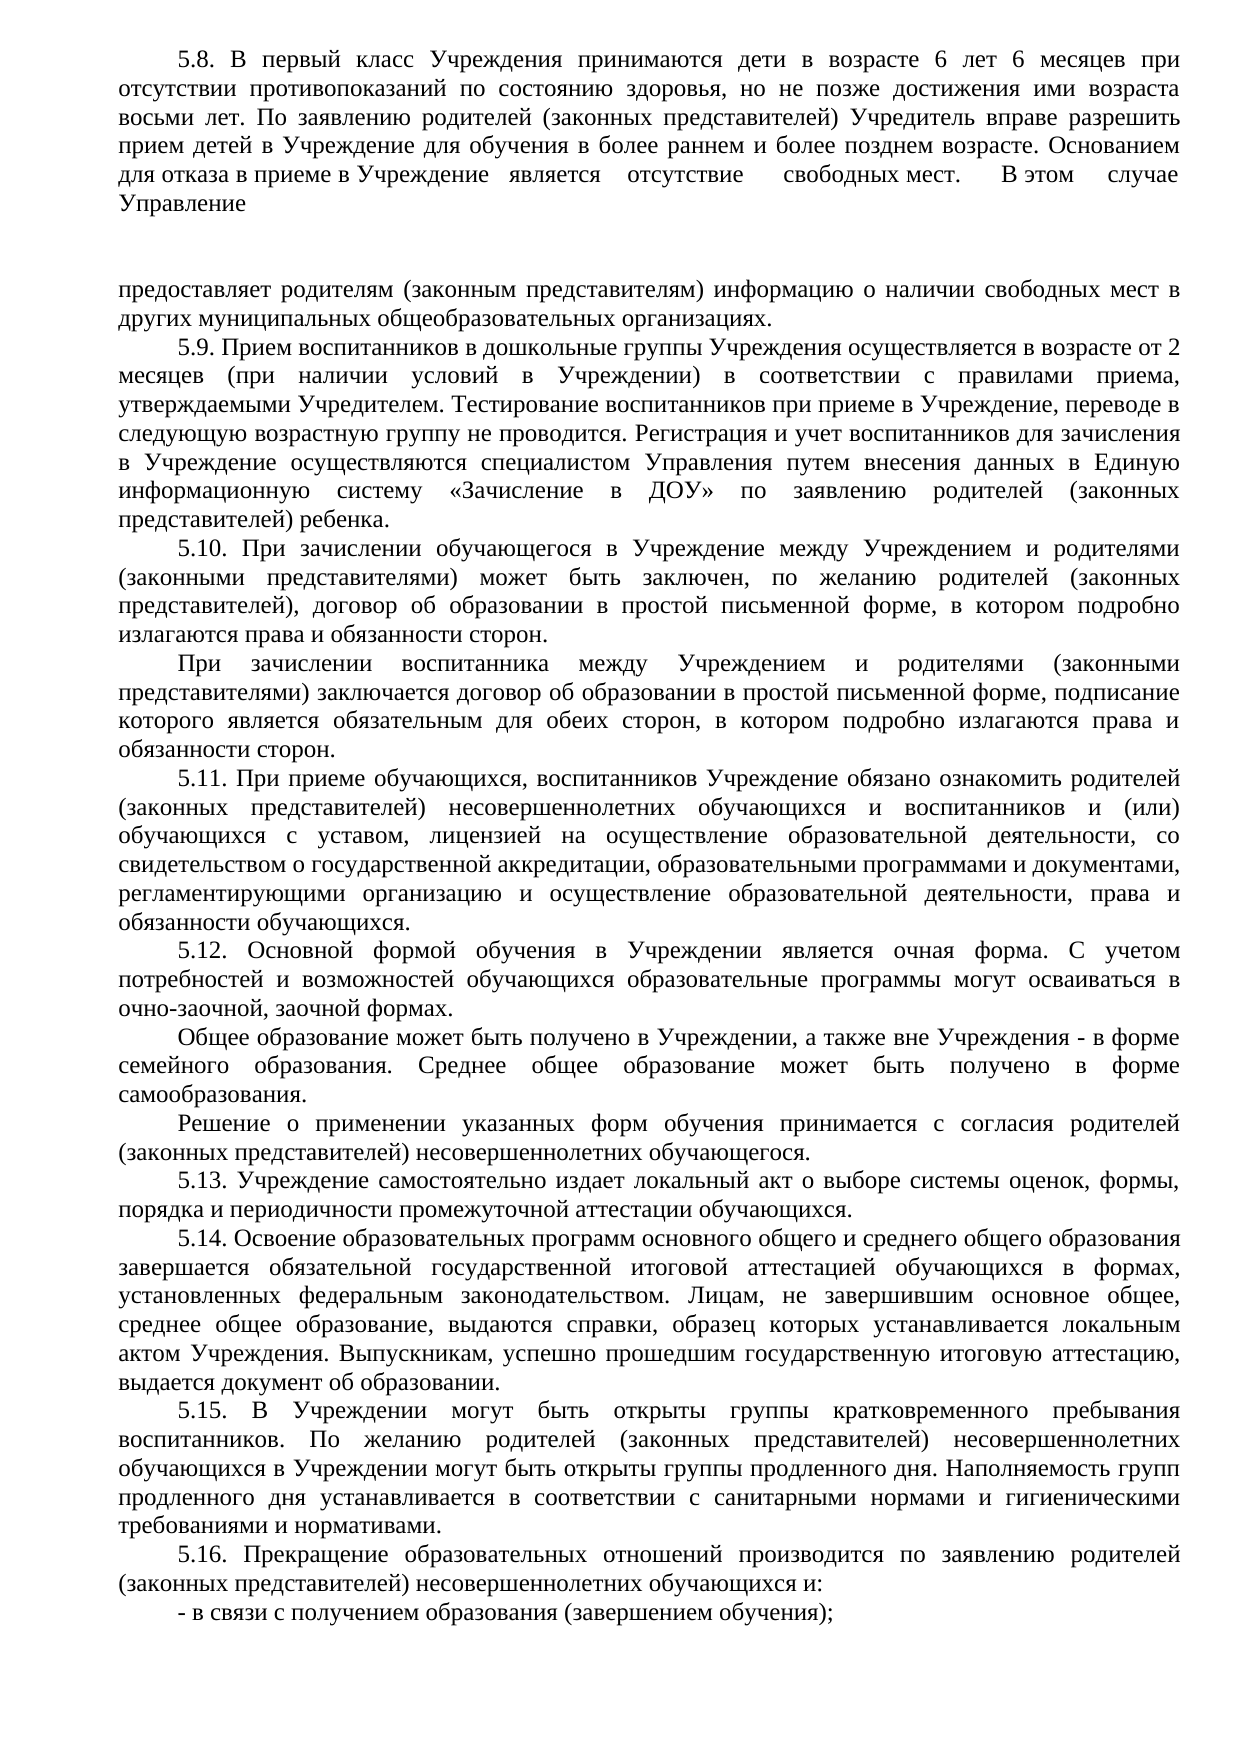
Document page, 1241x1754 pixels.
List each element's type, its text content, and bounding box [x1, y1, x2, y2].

text 5.16. Прекращение образовательных отношений производится по заявлению родителей (законных представителей) несовершеннолетних обучающихся и: [118, 1539, 1181, 1597]
text 5.12. Основной формой обучения в Учреждении является очная форма. С учетом потребностей и возможностей обучающихся образовательные программы могут осваиваться в очно-заочной, заочной формах. [118, 936, 1181, 1022]
text 5.9. Прием воспитанников в дошкольные группы Учреждения осуществляется в возрасте от 2 месяцев (при наличии условий в Учреждении) в соответствии с правилами приема, утверждаемыми Учредителем. Тестирование воспитанников при приеме в Учреждение, переводе в следующую возрастную группу не проводится. Регистрация и учет воспитанников для зачисления в Учреждение осуществляются специалистом Управления путем внесения данных в Единую информационную систему «Зачисление в ДОУ» по заявлению родителей (законных представителей) ребенка. [118, 332, 1181, 533]
text 5.10. При зачислении обучающегося в Учреждение между Учреждением и родителями (законными представителями) может быть заключен, по желанию родителей (законных представителей), договор об образовании в простой письменной форме, в котором подробно излагаются права и обязанности сторон. [118, 533, 1181, 648]
text Общее образование может быть получено в Учреждении, а также вне Учреждения - в форме семейного образования. Среднее общее образование может быть получено в форме самообразования. [118, 1022, 1181, 1108]
text 5.8. В первый класс Учреждения принимаются дети в возрасте 6 лет 6 месяцев при отсутствии противопоказаний по состоянию здоровья, но не позже достижения ими возраста восьми лет. По заявлению родителей (законных представителей) Учредитель вправе разрешить прием детей в Учреждение для обучения в более раннем и более позднем возрасте. Основанием для отказа в приеме в Учреждение является отсутствие свободных мест. В этом случае Управление [118, 44, 1181, 217]
text 5.13. Учреждение самостоятельно издает локальный акт о выборе системы оценок, формы, порядка и периодичности промежуточной аттестации обучающихся. [118, 1166, 1181, 1223]
text предоставляет родителям (законным представителям) информацию о наличии свободных мест в других муниципальных общеобразовательных организациях. [118, 274, 1181, 332]
text 5.15. В Учреждении могут быть открыты группы кратковременного пребывания воспитанников. По желанию родителей (законных представителей) несовершеннолетних обучающихся в Учреждении могут быть открыты группы продленного дня. Наполняемость групп продленного дня устанавливается в соответствии с санитарными нормами и гигиеническими требованиями и нормативами. [118, 1396, 1181, 1539]
text 5.11. При приеме обучающихся, воспитанников Учреждение обязано ознакомить родителей (законных представителей) несовершеннолетних обучающихся и воспитанников и (или) обучающихся с уставом, лицензией на осуществление образовательной деятельности, со свидетельством о государственной аккредитации, образовательными программами и документами, регламентирующими организацию и осуществление образовательной деятельности, права и обязанности обучающихся. [118, 763, 1181, 936]
text При зачислении воспитанника между Учреждением и родителями (законными представителями) заключается договор об образовании в простой письменной форме, подписание которого является обязательным для обеих сторон, в котором подробно излагаются права и обязанности сторон. [118, 648, 1181, 763]
text Решение о применении указанных форм обучения принимается с согласия родителей (законных представителей) несовершеннолетних обучающегося. [118, 1108, 1181, 1166]
text 5.14. Освоение образовательных программ основного общего и среднего общего образования завершается обязательной государственной итоговой аттестацией обучающихся в формах, установленных федеральным законодательством. Лицам, не завершившим основное общее, среднее общее образование, выдаются справки, образец которых устанавливается локальным актом Учреждения. Выпускникам, успешно прошедшим государственную итоговую аттестацию, выдается документ об образовании. [118, 1223, 1181, 1396]
text - в связи с получением образования (завершением обучения); [118, 1597, 1181, 1626]
